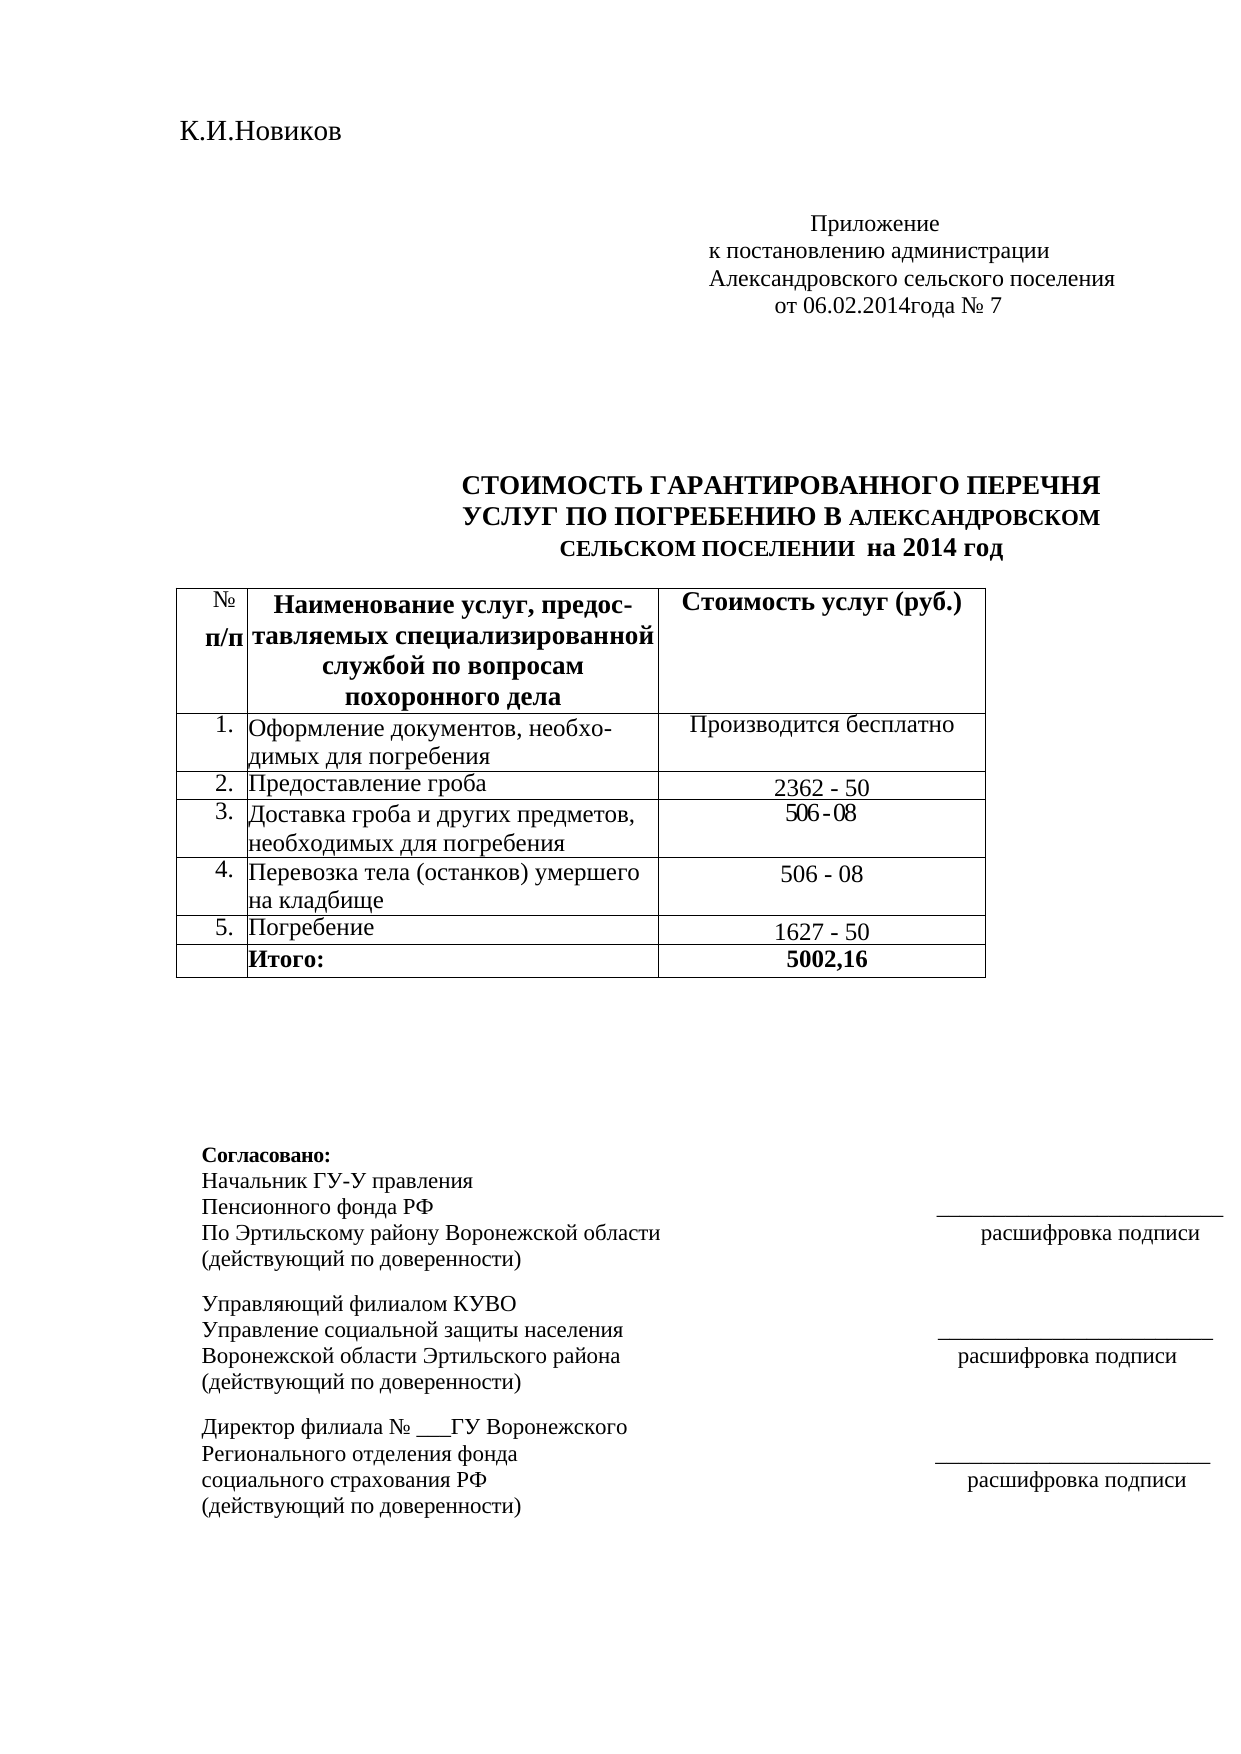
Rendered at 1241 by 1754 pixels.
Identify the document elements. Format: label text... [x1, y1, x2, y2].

table_header № п/п [177, 589, 247, 713]
table_cell 506 - 08 [659, 858, 985, 915]
table_cell 5002,16 [659, 945, 985, 977]
table_cell Погребение [248, 916, 658, 944]
table_cell Доставка гроба и других предметов, необходимых для погребения [248, 800, 658, 857]
table_cell 1. [177, 714, 247, 771]
text к постановлению администрации Александровского сельского поселения [709, 236, 1131, 291]
table_cell Производится бесплатно [659, 714, 985, 771]
table_header Стоимость услуг (руб.) [659, 589, 985, 713]
table_cell 3. [177, 800, 247, 857]
table_cell 2. [177, 772, 247, 799]
table_cell 506 - 08 [659, 800, 985, 857]
table_cell 2362 - 50 [659, 772, 985, 799]
text Приложение [709, 210, 1152, 236]
text СТОИМОСТЬ ГАРАНТИРОВАННОГО ПЕРЕЧНЯ УСЛУГ ПО ПОГРЕБЕНИЮ В АЛЕКСАНДРОВСКОМ СЕЛЬСКОМ ПОСЕЛЕНИИ на 2014 год [440, 470, 1122, 562]
table_cell 4. [177, 858, 247, 915]
table_cell Перевозка тела (останков) умершего на кладбище [248, 858, 658, 915]
table_cell 1627 - 50 [659, 916, 985, 944]
table_cell [177, 945, 247, 977]
table_cell Итого: [248, 945, 658, 977]
table_cell Предоставление гроба [248, 772, 658, 799]
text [179, 118, 1152, 146]
text от 06.02.2014года № 7 [709, 291, 1152, 319]
table_cell Оформление документов, необходимых для погребения [248, 714, 658, 771]
table_cell 5. [177, 916, 247, 944]
table_header Наименование услуг, предоставляемых специализированной службой по вопросам похоронного дела [248, 589, 658, 713]
